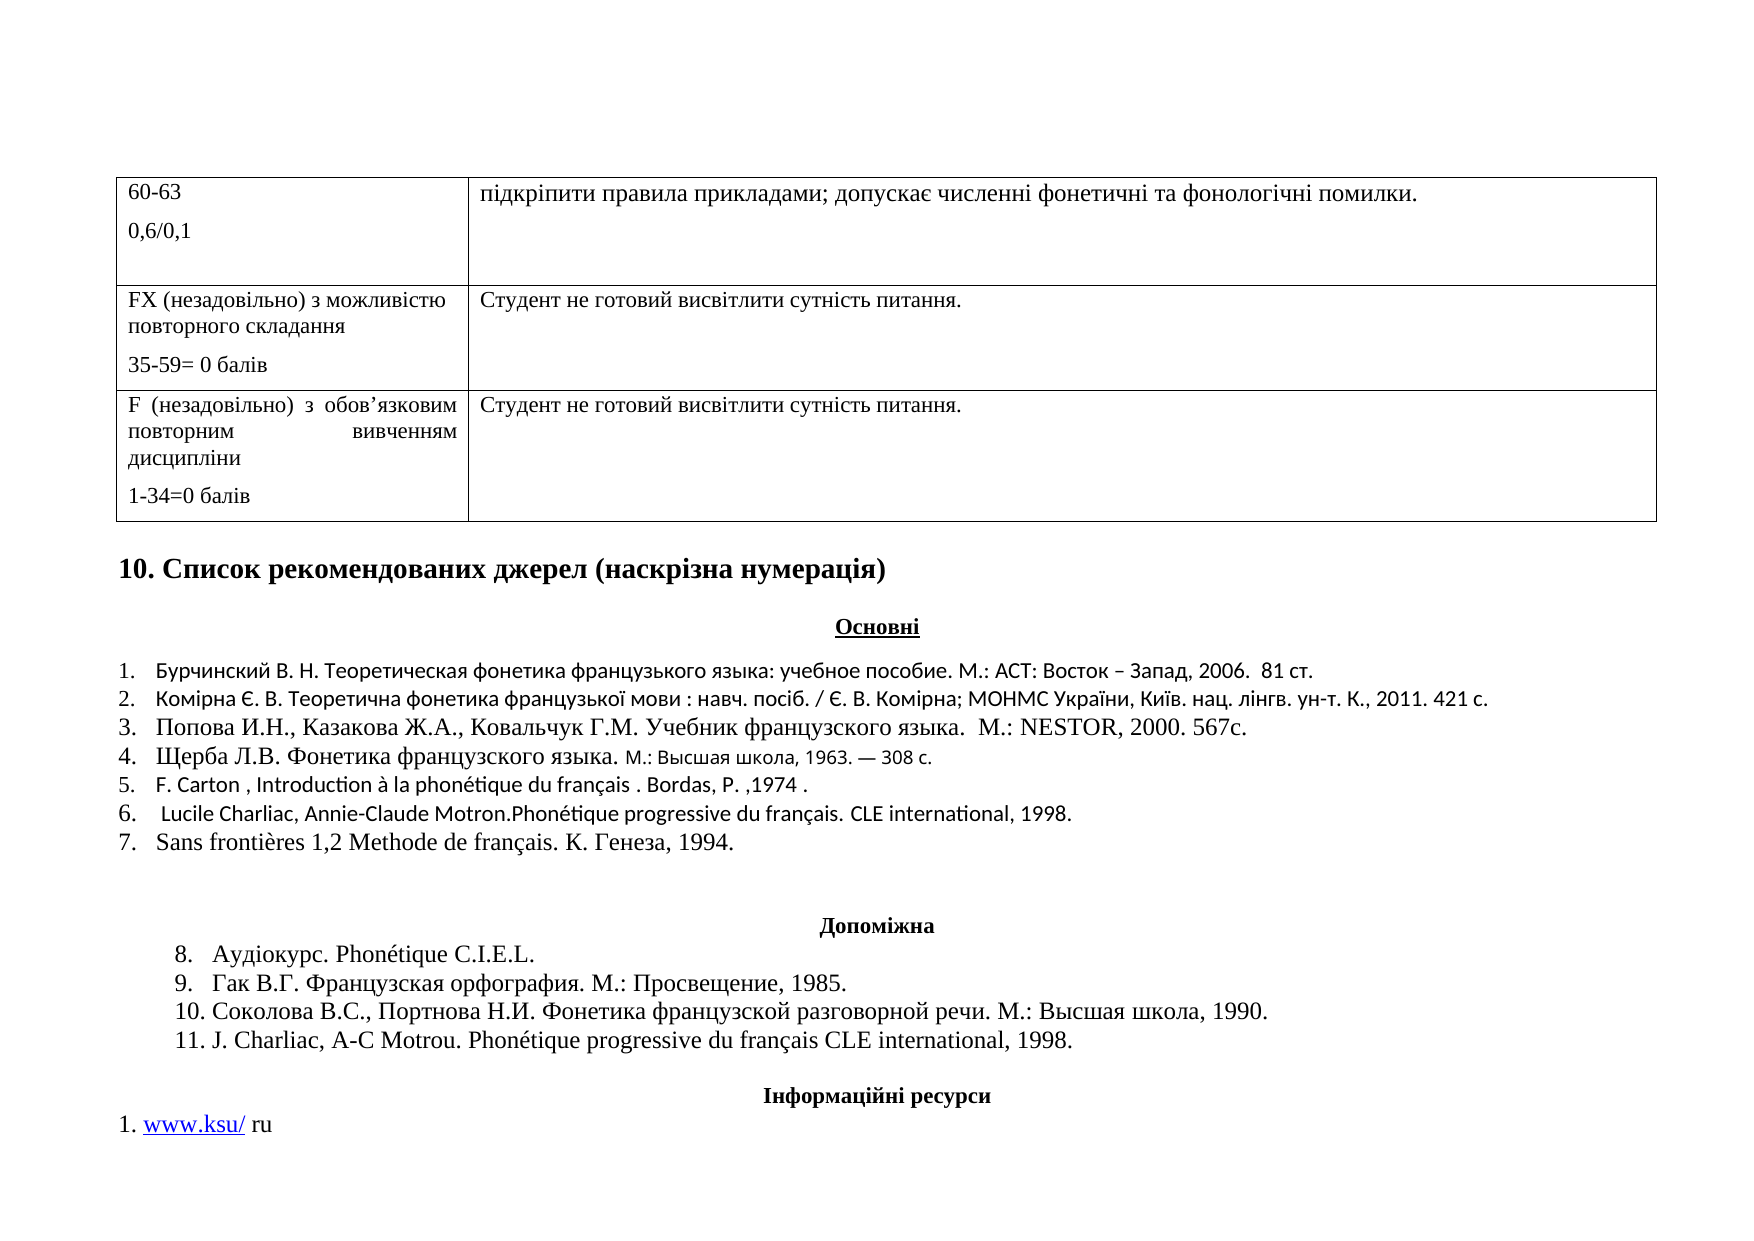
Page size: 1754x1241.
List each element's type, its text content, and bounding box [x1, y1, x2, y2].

list F. Carton , Introduction à la phonétique du français . Bordas, P. ,1974 . [118, 770, 1636, 798]
text Інформаційні ресурси [118, 1083, 1636, 1109]
table_cell Студент не готовий висвітлити сутність питання. [469, 391, 1656, 521]
list Аудіокурс. Phonétique C.I.E.L. [174, 939, 1636, 968]
table_cell FХ (незадовільно) з можливістю повторного складання 35-59= 0 балів [117, 286, 468, 390]
list Sans frontières 1,2 Methode de français. К. Генеза, 1994. [118, 827, 1636, 856]
text 10. Список рекомендованих джерел (наскрізна нумерація) [118, 551, 1636, 584]
table_cell Студент не готовий висвітлити сутність питання. [469, 286, 1656, 390]
list Гак В.Г. Французская орфография. М.: Просвещение, 1985. [174, 968, 1636, 996]
list Бурчинский В. Н. Теоретическая фонетика французького языка: учебное пособие. М.: АСТ: Восток – Запад, 2006. 81 ст. [118, 656, 1636, 684]
list Соколова В.С., Портнова Н.И. Фонетика французской разговорной речи. М.: Высшая школа, 1990. [174, 996, 1636, 1025]
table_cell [469, 178, 1656, 285]
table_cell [117, 178, 468, 285]
list Lucile Charliac, Annie-Claude Motron.Phonétique progressive du français. CLE international, 1998. [118, 798, 1636, 827]
list Комірна Є. В. Теоретична фонетика французької мови : навч. посіб. / Є. В. Комірна; МОНМС України, Київ. нац. лінгв. ун-т. К., 2011. 421 c. [118, 684, 1636, 712]
text Основні [118, 613, 1636, 640]
table_cell F (незадовільно) з обов’язковим повторним вивченням дисципліни 1-34=0 балів [117, 391, 468, 521]
text 1. www.ksu/ ru [118, 1109, 1636, 1138]
list J. Charliac, A-C Motrou. Phonétique progressive du français CLE international, 1998. [174, 1025, 1636, 1054]
list Попова И.Н., Казакова Ж.А., Ковальчук Г.М. Учебник французского языка. М.: NESTOR, 2000. 567с. [118, 712, 1636, 741]
text Допоміжна [118, 912, 1636, 939]
list Щерба Л.В. Фонетика французского языка. М.: Высшая школа, 1963. — 308 с. [118, 741, 1636, 770]
